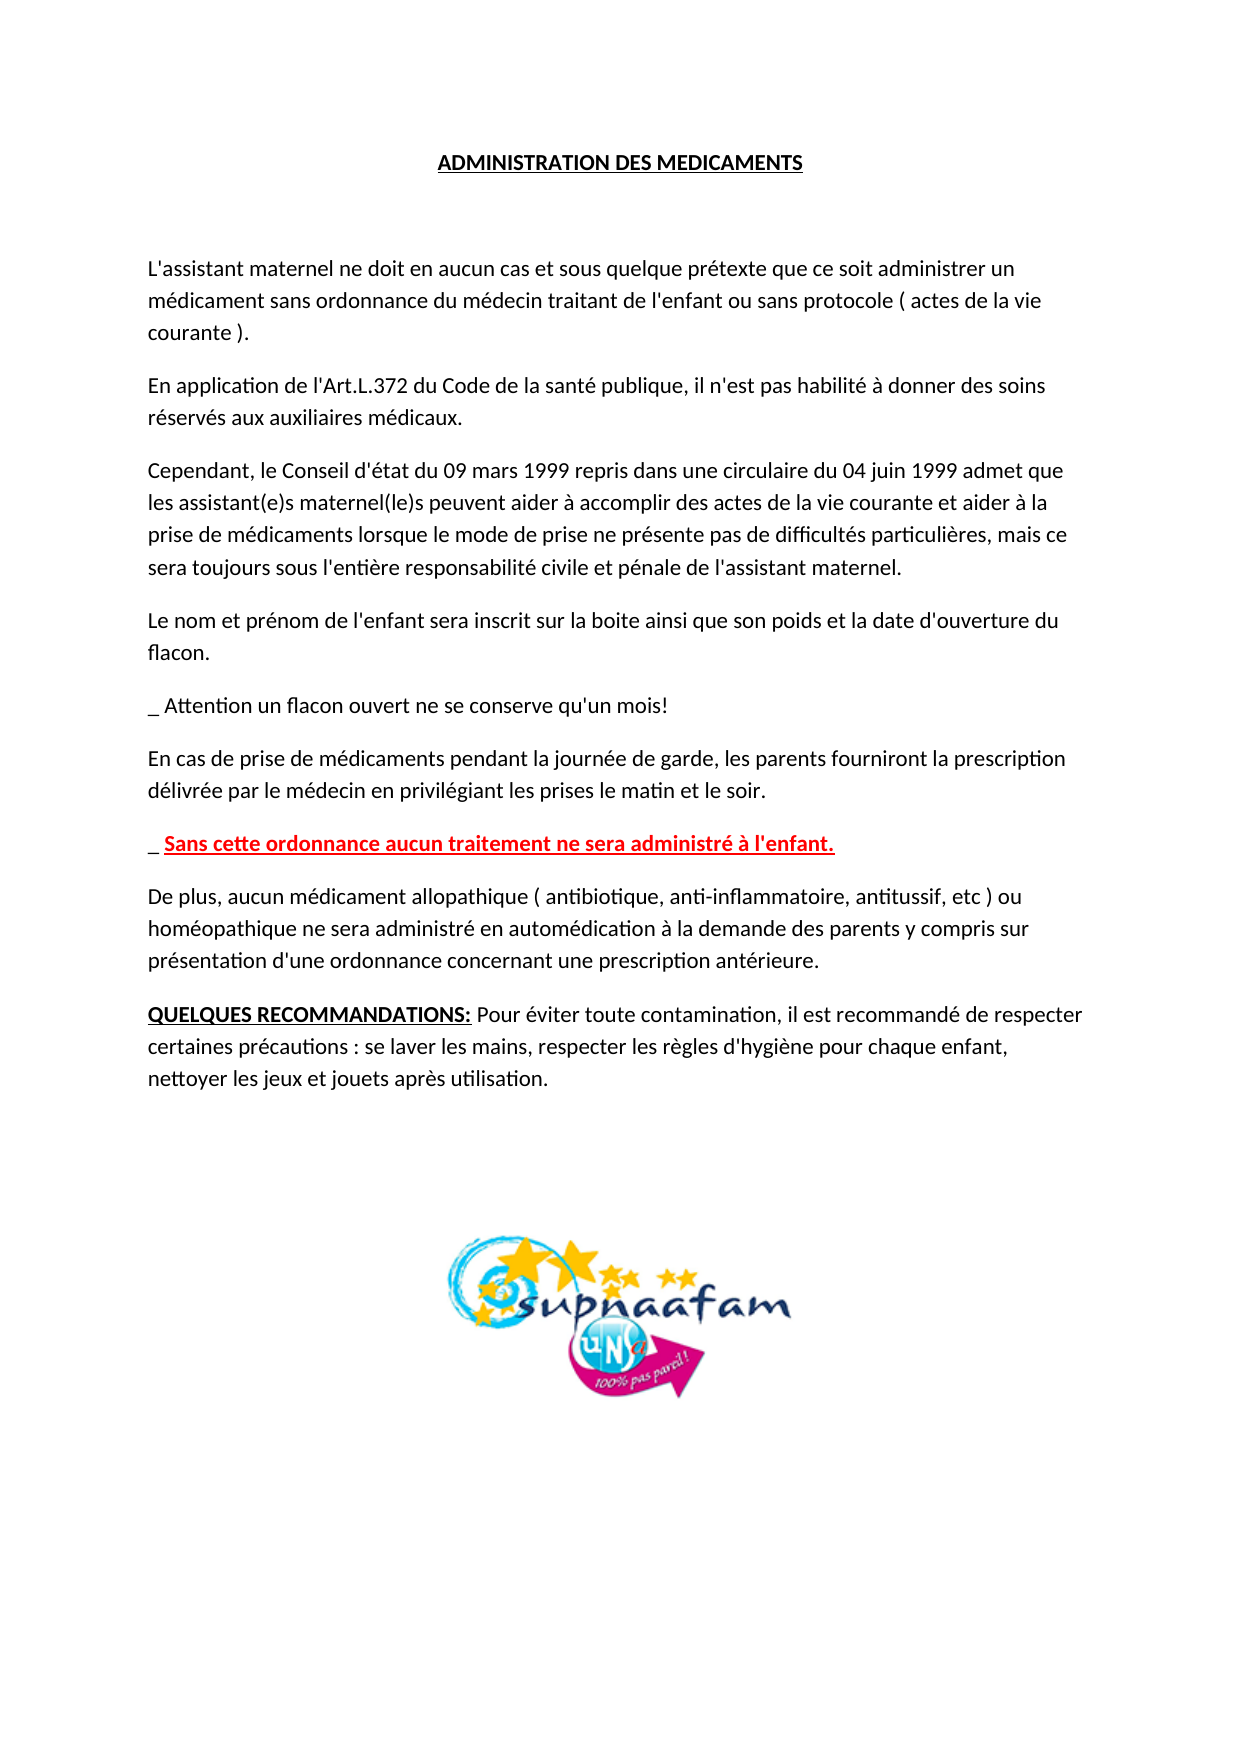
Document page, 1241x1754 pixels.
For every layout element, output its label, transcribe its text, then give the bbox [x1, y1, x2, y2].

text _ Attention un flacon ouvert ne se conserve qu'un mois! [148, 691, 1093, 719]
text _ Sans cette ordonnance aucun traitement ne sera administré à l'enfant. [148, 829, 1093, 857]
text ADMINISTRATION DES MEDICAMENTS [148, 148, 1093, 176]
text Le nom et prénom de l'enfant sera inscrit sur la boite ainsi que son poids et la date d'ouverture du flacon. [148, 606, 1093, 666]
text L'assistant maternel ne doit en aucun cas et sous quelque prétexte que ce soit administrer un médicament sans ordonnance du médecin traitant de l'enfant ou sans protocole ( actes de la vie courante ). [148, 254, 1093, 346]
picture [423, 1117, 817, 1511]
text QUELQUES RECOMMANDATIONS: Pour éviter toute contamination, il est recommandé de respecter certaines précautions : se laver les mains, respecter les règles d'hygiène pour chaque enfant, nettoyer les jeux et jouets après utilisation. [148, 1000, 1093, 1092]
text Cependant, le Conseil d'état du 09 mars 1999 repris dans une circulaire du 04 juin 1999 admet que les assistant(e)s maternel(le)s peuvent aider à accomplir des actes de la vie courante et aider à la prise de médicaments lorsque le mode de prise ne présente pas de difficultés particulières, mais ce sera toujours sous l'entière responsabilité civile et pénale de l'assistant maternel. [148, 456, 1093, 581]
text En application de l'Art.L.372 du Code de la santé publique, il n'est pas habilité à donner des soins réservés aux auxiliaires médicaux. [148, 371, 1093, 431]
text En cas de prise de médicaments pendant la journée de garde, les parents fourniront la prescription délivrée par le médecin en privilégiant les prises le matin et le soir. [148, 744, 1093, 804]
text De plus, aucun médicament allopathique ( antibiotique, anti-inflammatoire, antitussif, etc ) ou homéopathique ne sera administré en automédication à la demande des parents y compris sur présentation d'une ordonnance concernant une prescription antérieure. [148, 882, 1093, 975]
